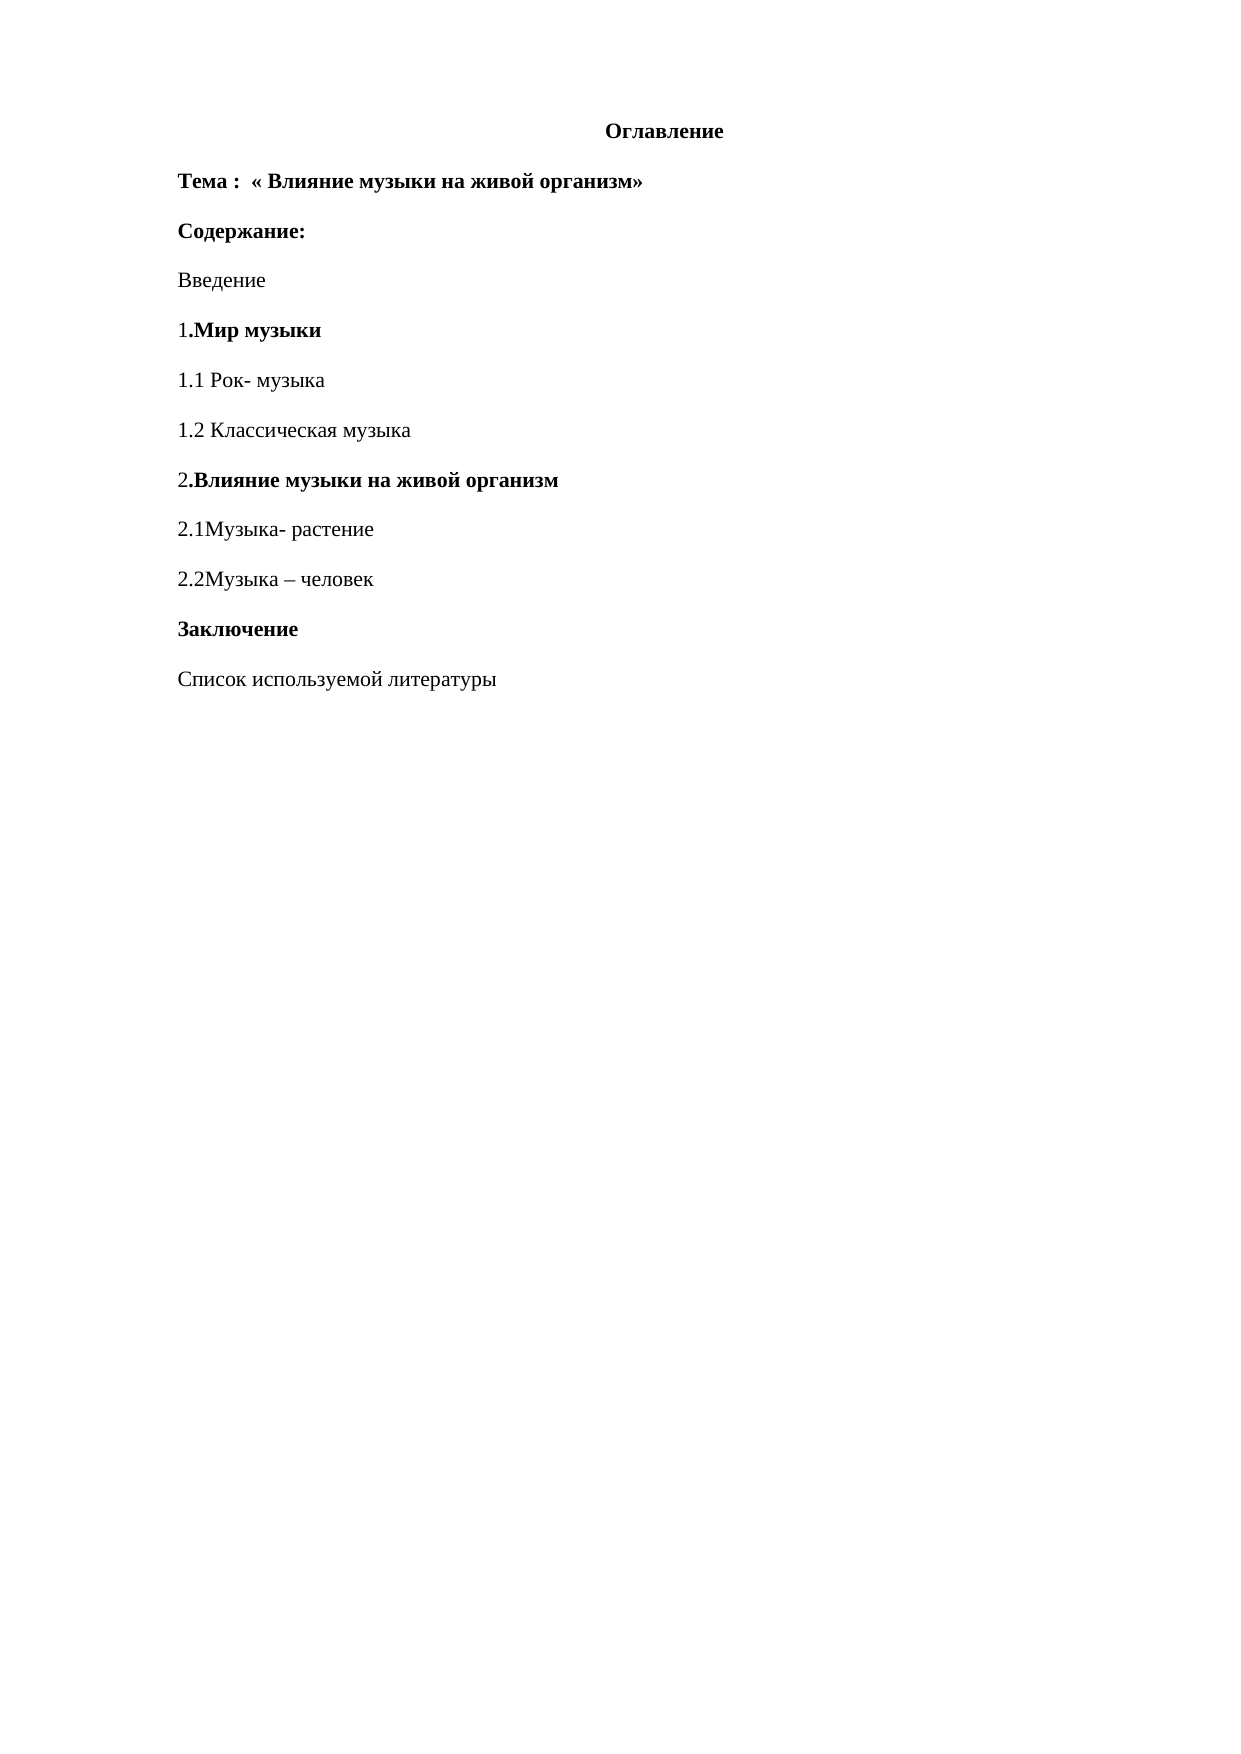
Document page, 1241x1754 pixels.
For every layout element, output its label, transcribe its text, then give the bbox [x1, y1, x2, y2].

text Введение [177, 267, 1152, 293]
text 1.1 Рок- музыка [177, 367, 1152, 392]
text 2.Влияние музыки на живой организм [177, 467, 1152, 492]
text 1.2 Классическая музыка [177, 417, 1152, 442]
text 2.2Музыка – человек [177, 566, 1152, 591]
text Заключение [177, 616, 1152, 641]
text Оглавление [177, 118, 1152, 143]
text Тема : « Влияние музыки на живой организм» [177, 168, 1152, 193]
text Список используемой литературы [177, 666, 1152, 691]
text 1.Мир музыки [177, 317, 1152, 342]
text 2.1Музыка- растение [177, 516, 1152, 542]
text Содержание: [177, 218, 1152, 243]
